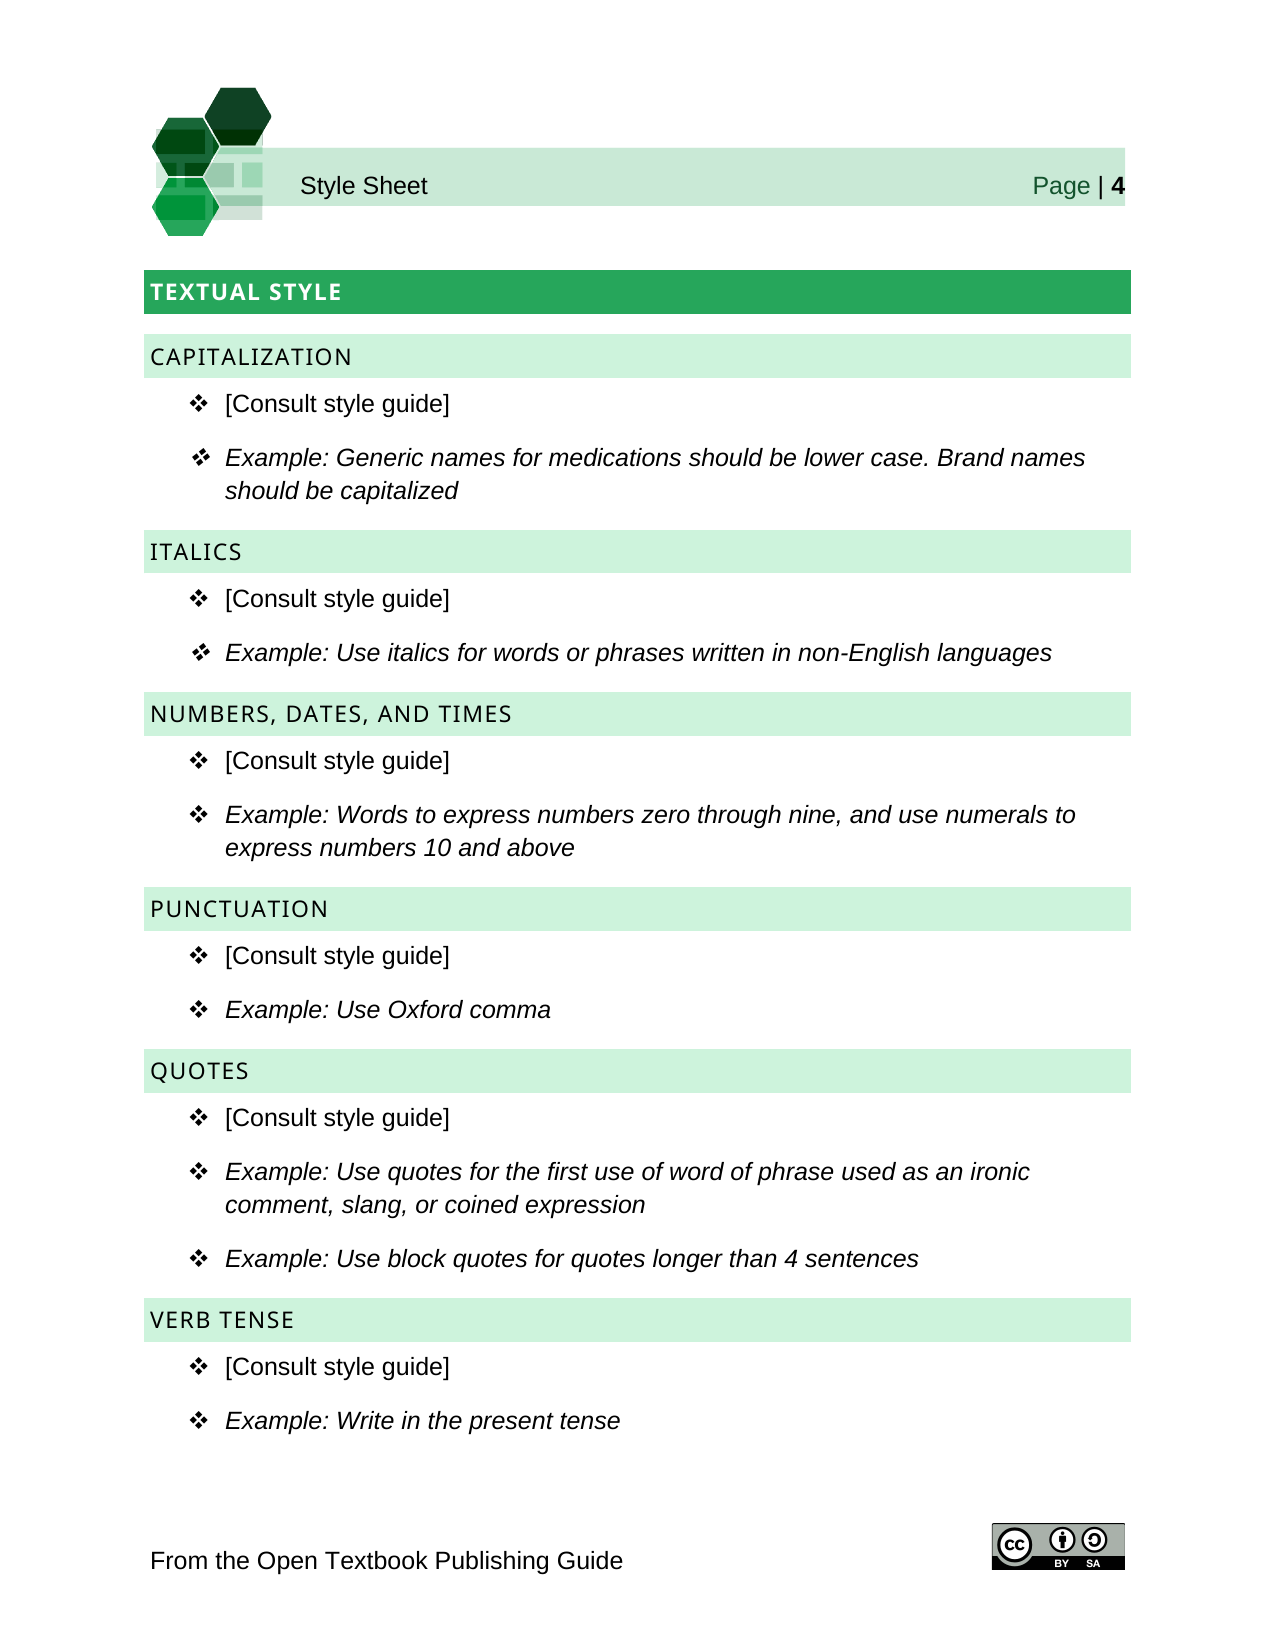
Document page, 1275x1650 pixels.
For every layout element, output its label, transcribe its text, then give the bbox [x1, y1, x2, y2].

list Example: Use italics for words or phrases written in non-English languages [187, 638, 1125, 667]
list Example: Use block quotes for quotes longer than 4 sentences [187, 1244, 1125, 1273]
list [Consult style guide] [187, 746, 1125, 775]
subtitle Capitalization [150, 341, 1125, 372]
list Example: Words to express numbers zero through nine, and use numerals to express numbers 10 and above [187, 800, 1125, 862]
list [Consult style guide] [187, 941, 1125, 970]
list [Consult style guide] [187, 389, 1125, 418]
list [Consult style guide] [187, 584, 1125, 613]
list Example: Write in the present tense [187, 1406, 1125, 1435]
subtitle Italics [150, 536, 1125, 567]
subtitle Verb Tense [150, 1304, 1125, 1336]
list [Consult style guide] [187, 1103, 1125, 1132]
picture [991, 1523, 1125, 1570]
list Example: Use quotes for the first use of word of phrase used as an ironic comment, slang, or coined expression [187, 1157, 1125, 1219]
list Example: Generic names for medications should be lower case. Brand names should be capitalized [187, 443, 1125, 504]
subtitle Quotes [150, 1055, 1125, 1086]
list Example: Use Oxford comma [187, 995, 1125, 1024]
subtitle Numbers, Dates, and Times [150, 698, 1125, 729]
list [Consult style guide] [187, 1352, 1125, 1381]
picture [150, 86, 1125, 237]
subtitle Textual Style [150, 276, 1125, 307]
subtitle Punctuation [150, 893, 1125, 924]
